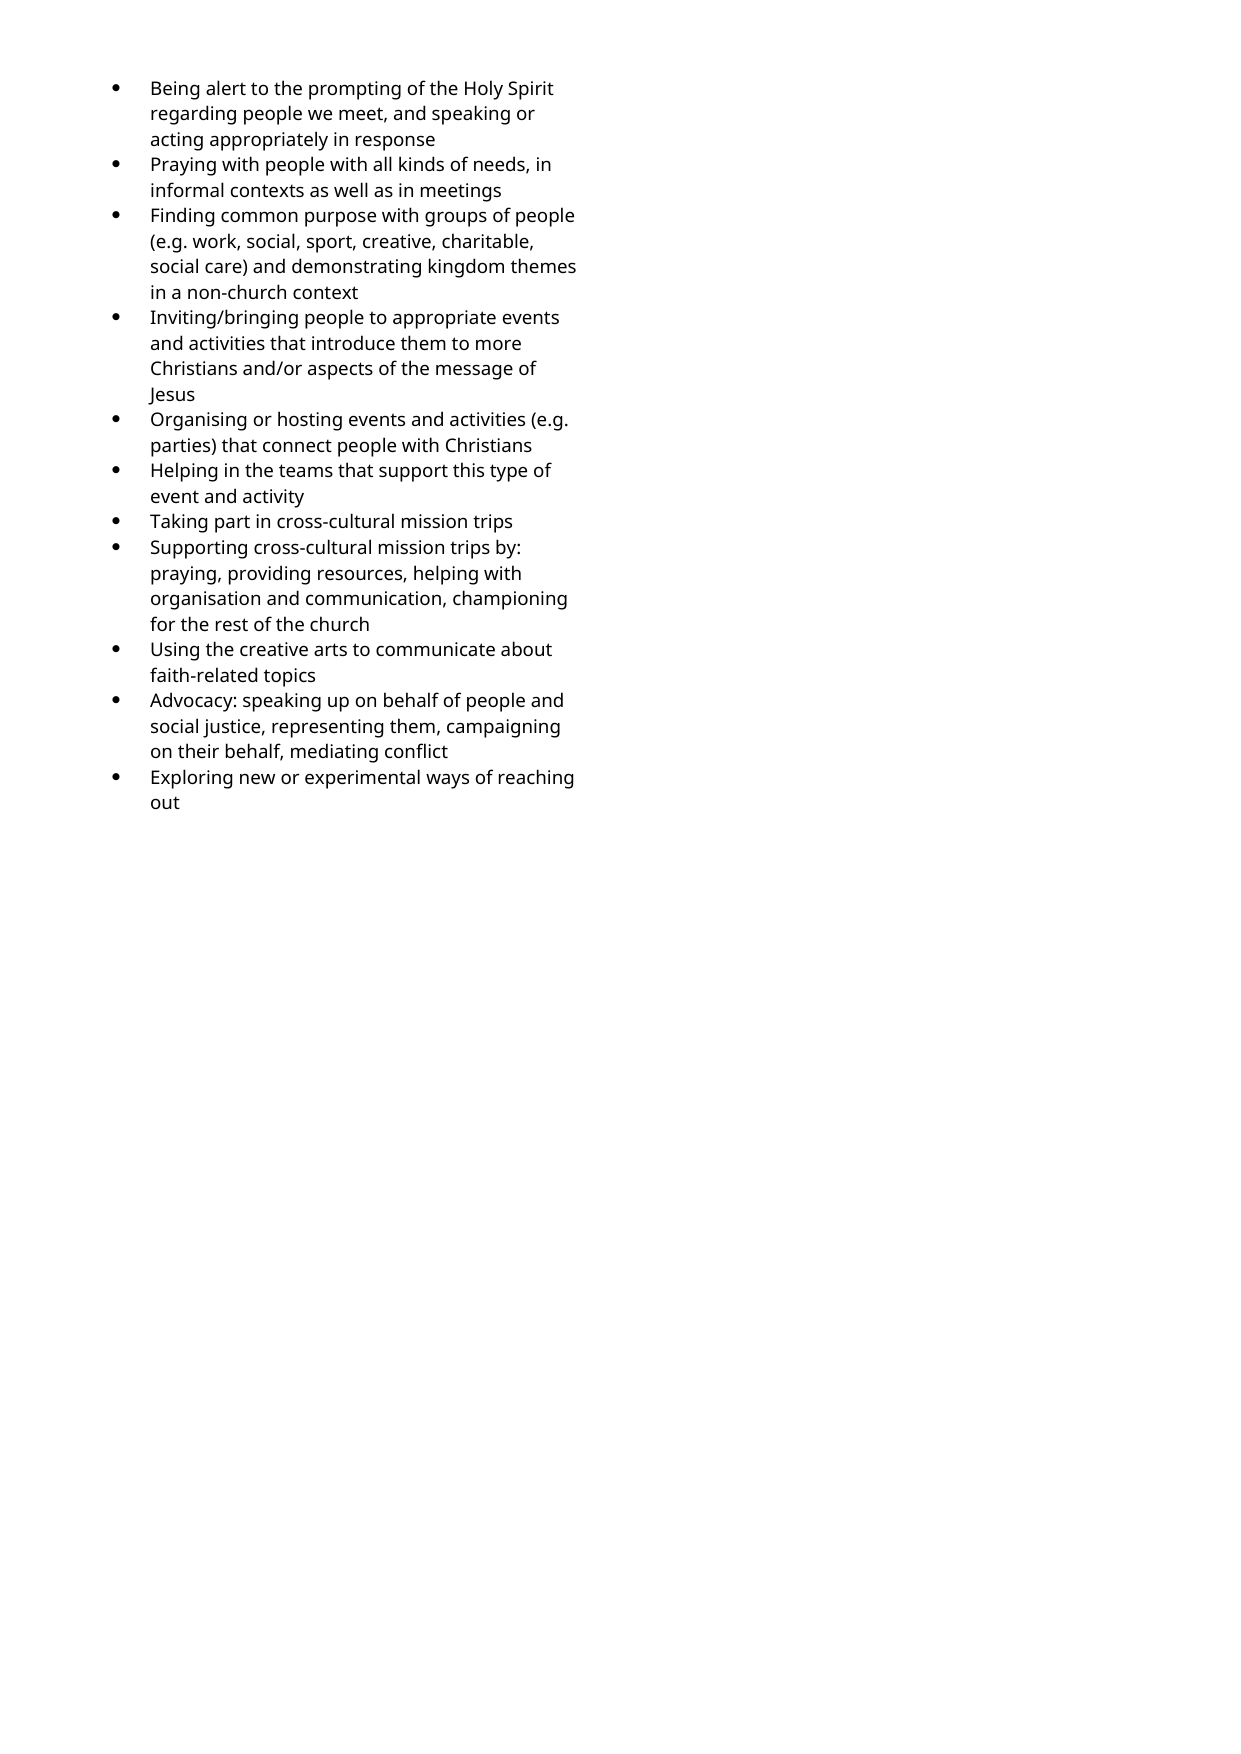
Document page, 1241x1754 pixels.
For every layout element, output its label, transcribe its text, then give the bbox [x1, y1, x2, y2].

list Organising or hosting events and activities (e.g. parties) that connect people with Christians [112, 407, 583, 458]
list Using the creative arts to communicate about faith-related topics [112, 636, 583, 687]
list Helping in the teams that support this type of event and activity [112, 458, 583, 509]
list Taking part in cross-cultural mission trips [112, 509, 583, 534]
list Supporting cross-cultural mission trips by: praying, providing resources, helping with organisation and communication, championing for the rest of the church [112, 534, 583, 636]
list Praying with people with all kinds of needs, in informal contexts as well as in meetings [112, 152, 583, 203]
list Advocacy: speaking up on behalf of people and social justice, representing them, campaigning on their behalf, mediating conflict [112, 687, 583, 764]
list Exploring new or experimental ways of reaching out [112, 764, 583, 815]
list Inviting/bringing people to appropriate events and activities that introduce them to more Christians and/or aspects of the message of Jesus [112, 305, 583, 407]
list Being alert to the prompting of the Holy Spirit regarding people we meet, and speaking or acting appropriately in response [112, 75, 583, 152]
list Finding common purpose with groups of people (e.g. work, social, sport, creative, charitable, social care) and demonstrating kingdom themes in a non-church context [112, 203, 583, 305]
